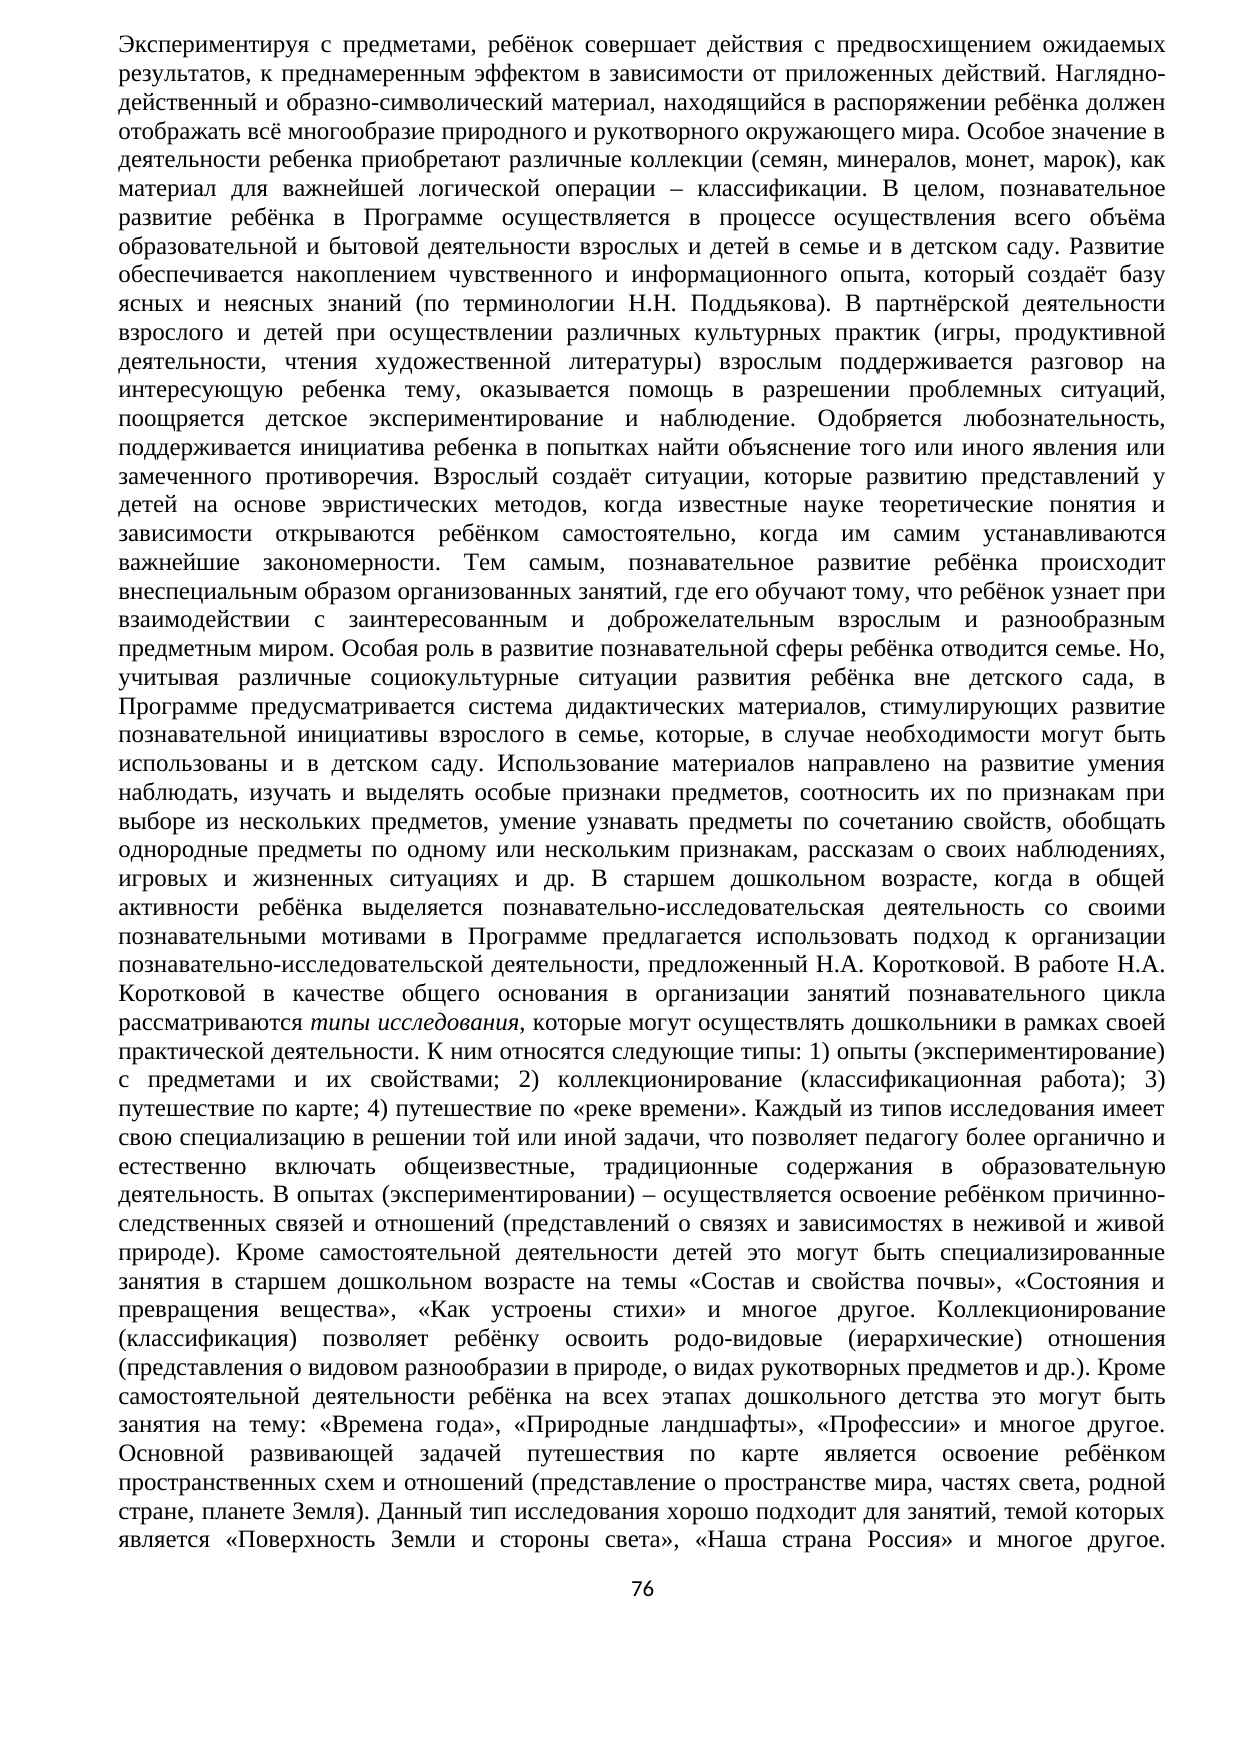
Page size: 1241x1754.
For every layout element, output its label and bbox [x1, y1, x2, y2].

text [118, 29, 1167, 1553]
